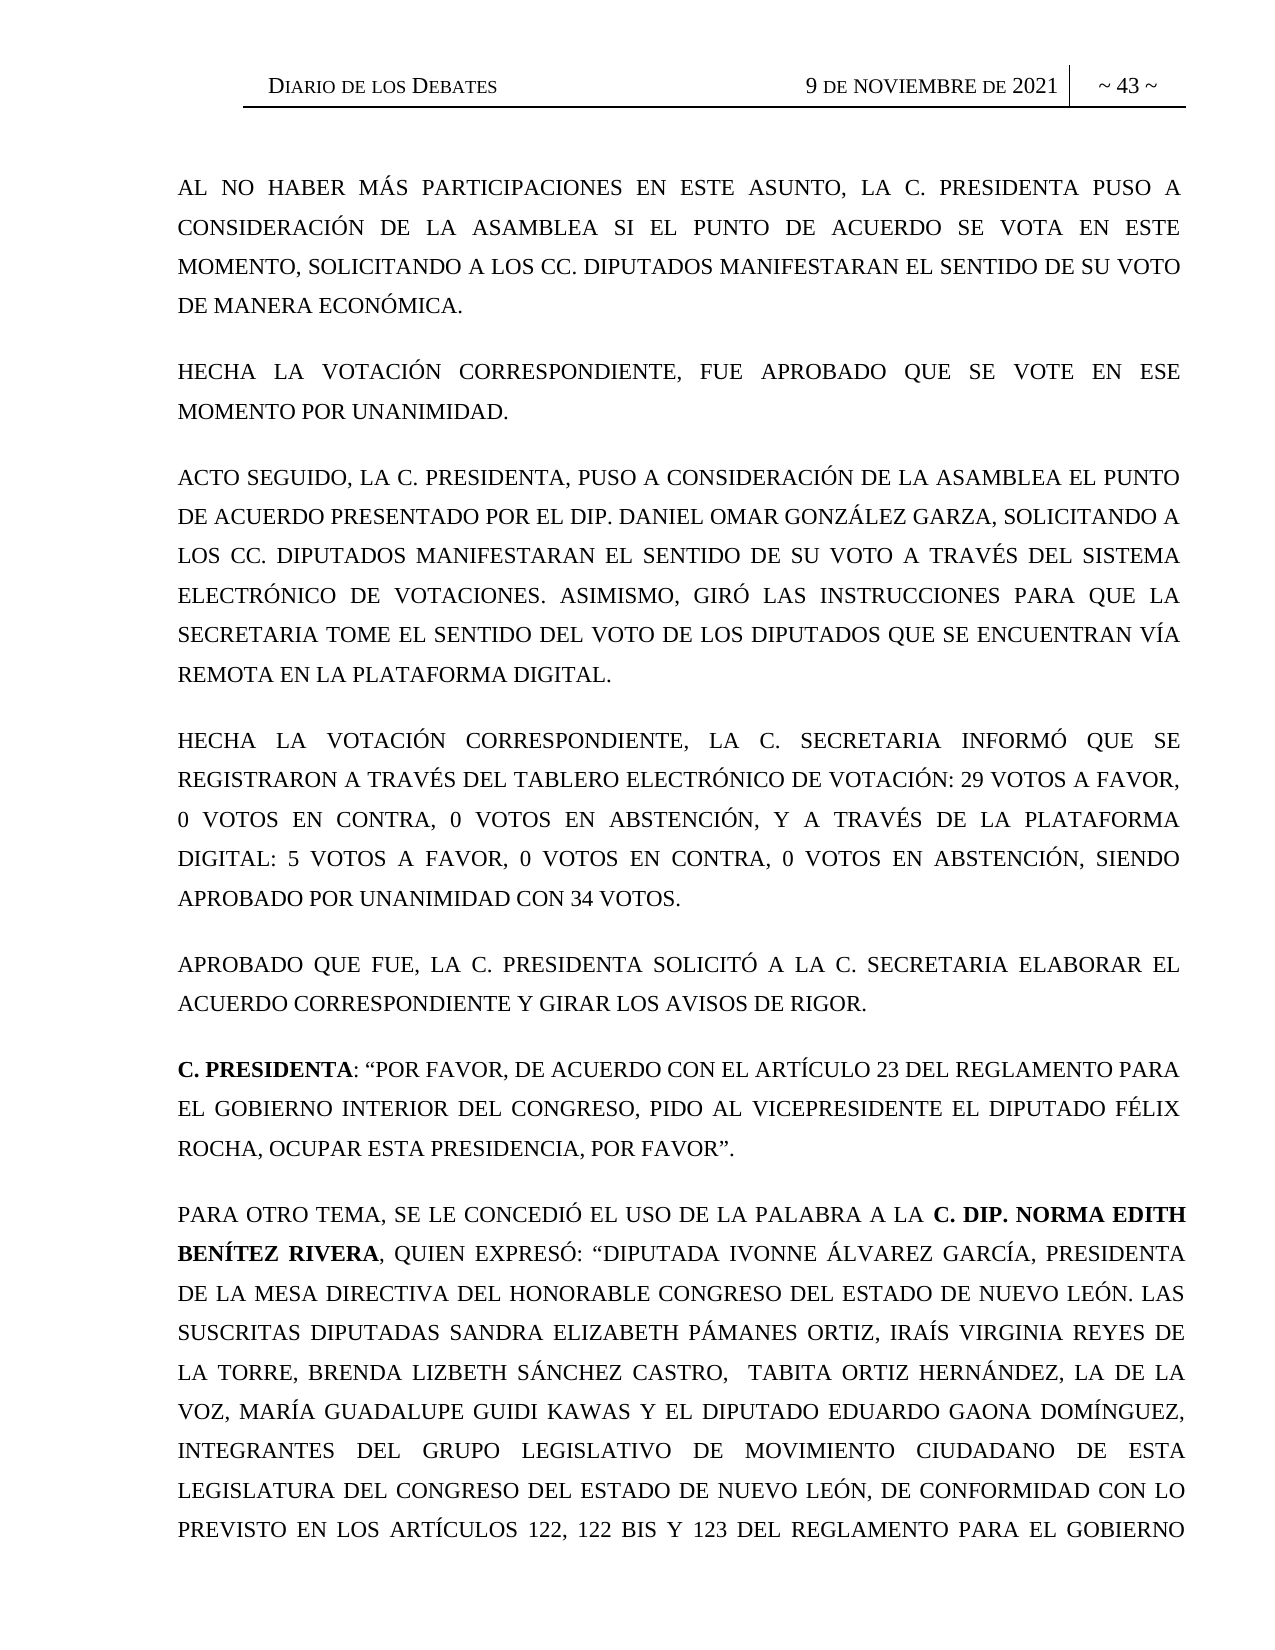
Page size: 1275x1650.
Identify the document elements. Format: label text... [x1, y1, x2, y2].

text HECHA LA VOTACIÓN CORRESPONDIENTE, LA C. SECRETARIA INFORMÓ QUE SE REGISTRARON A TRAVÉS DEL TABLERO ELECTRÓNICO DE VOTACIÓN: 29 VOTOS A FAVOR, 0 VOTOS EN CONTRA, 0 VOTOS EN ABSTENCIÓN, Y A TRAVÉS DE LA PLATAFORMA DIGITAL: 5 VOTOS A FAVOR, 0 VOTOS EN CONTRA, 0 VOTOS EN ABSTENCIÓN, SIENDO APROBADO POR UNANIMIDAD CON 34 VOTOS. [177, 727, 1181, 911]
text HECHA LA VOTACIÓN CORRESPONDIENTE, FUE APROBADO QUE SE VOTE EN ESE MOMENTO POR UNANIMIDAD. [177, 358, 1181, 424]
text C. PRESIDENTA: “POR FAVOR, DE ACUERDO CON EL ARTÍCULO 23 DEL REGLAMENTO PARA EL GOBIERNO INTERIOR DEL CONGRESO, PIDO AL VICEPRESIDENTE EL DIPUTADO FÉLIX ROCHA, OCUPAR ESTA PRESIDENCIA, POR FAVOR”. [177, 1056, 1181, 1161]
text AL NO HABER MÁS PARTICIPACIONES EN ESTE ASUNTO, LA C. PRESIDENTA PUSO A CONSIDERACIÓN DE LA ASAMBLEA SI EL PUNTO DE ACUERDO SE VOTA EN ESTE MOMENTO, SOLICITANDO A LOS CC. DIPUTADOS MANIFESTARAN EL SENTIDO DE SU VOTO DE MANERA ECONÓMICA. [177, 174, 1181, 319]
text ACTO SEGUIDO, LA C. PRESIDENTA, PUSO A CONSIDERACIÓN DE LA ASAMBLEA EL PUNTO DE ACUERDO PRESENTADO POR EL DIP. DANIEL OMAR GONZÁLEZ GARZA, SOLICITANDO A LOS CC. DIPUTADOS MANIFESTARAN EL SENTIDO DE SU VOTO A TRAVÉS DEL SISTEMA ELECTRÓNICO DE VOTACIONES. ASIMISMO, GIRÓ LAS INSTRUCCIONES PARA QUE LA SECRETARIA TOME EL SENTIDO DEL VOTO DE LOS DIPUTADOS QUE SE ENCUENTRAN VÍA REMOTA EN LA PLATAFORMA DIGITAL. [177, 464, 1181, 687]
text APROBADO QUE FUE, LA C. PRESIDENTA SOLICITÓ A LA C. SECRETARIA ELABORAR EL ACUERDO CORRESPONDIENTE Y GIRAR LOS AVISOS DE RIGOR. [177, 951, 1181, 1016]
